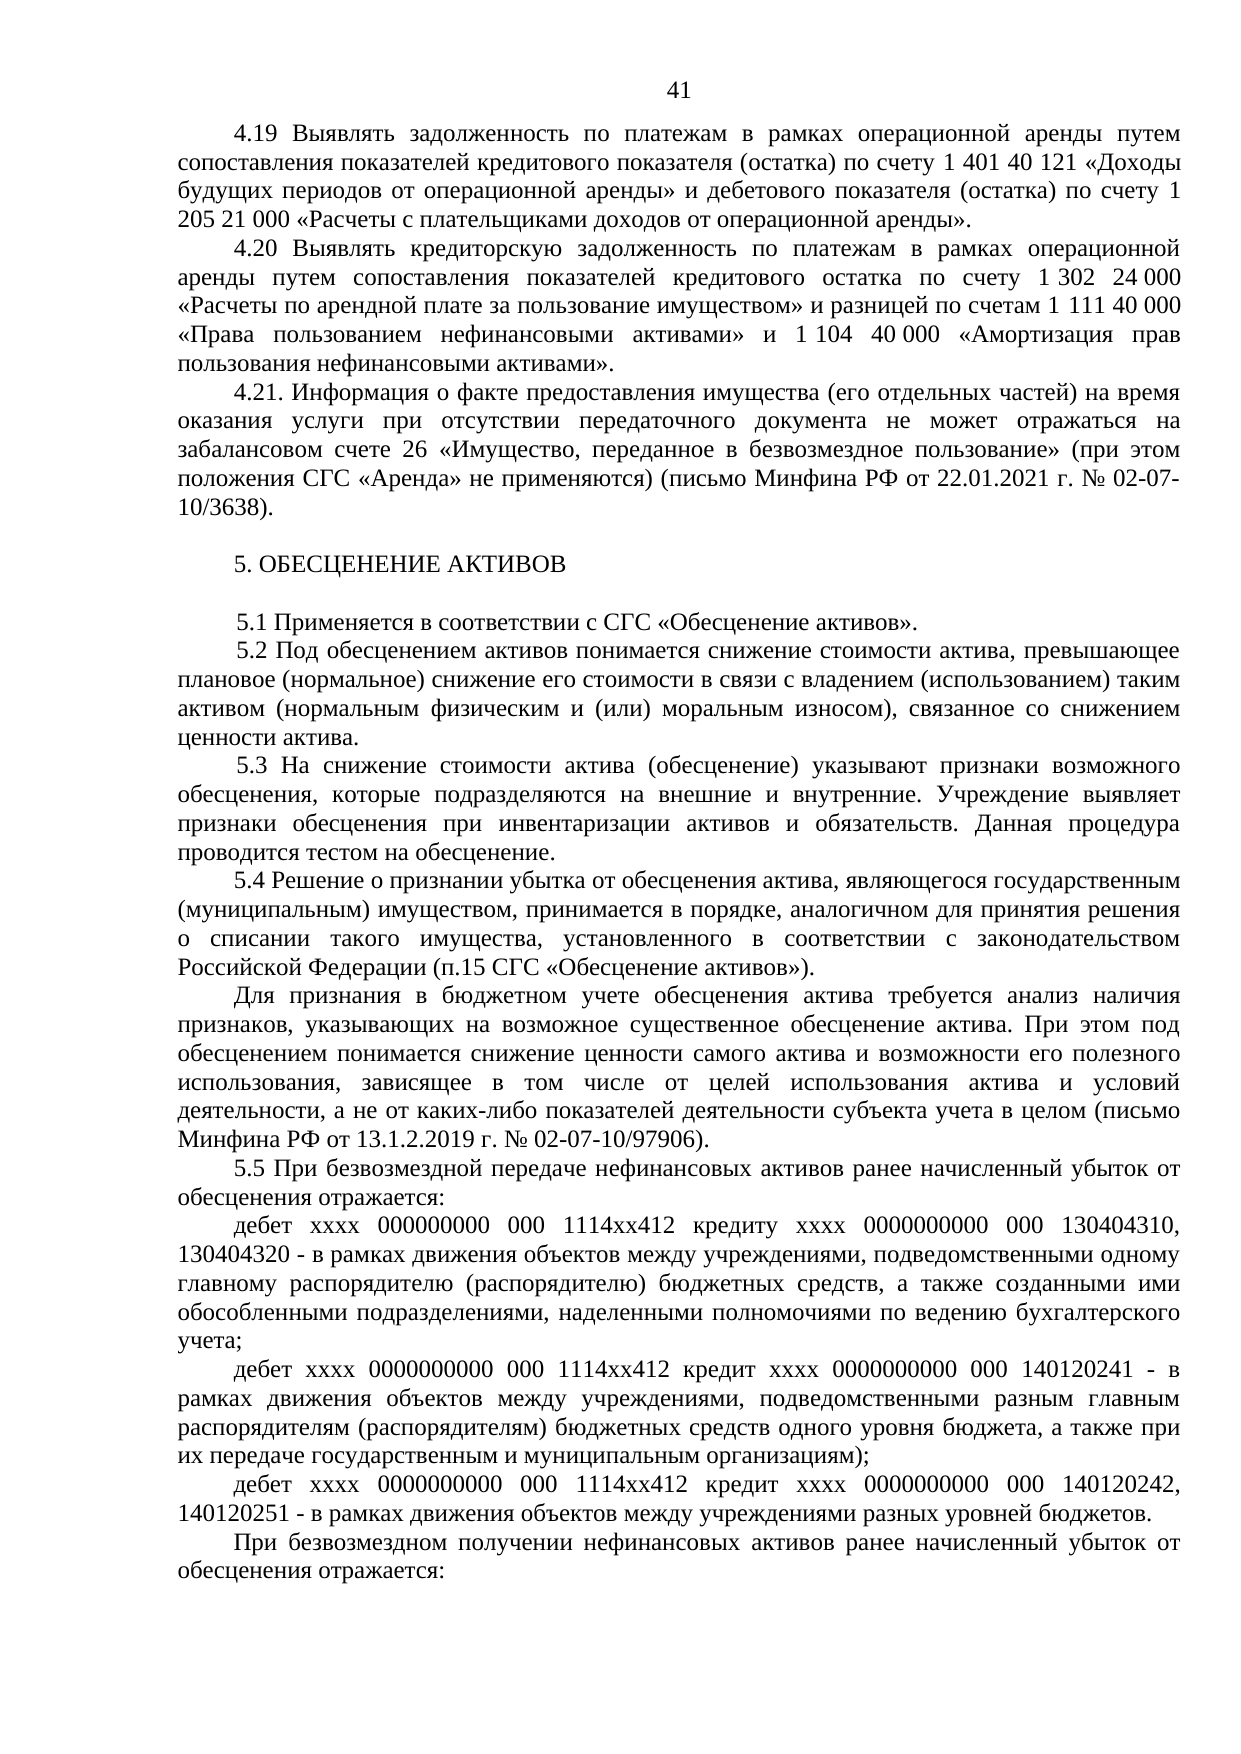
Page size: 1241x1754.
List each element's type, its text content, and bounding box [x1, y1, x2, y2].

text 4.19 Выявлять задолженность по платежам в рамках операционной аренды путем сопоставления показателей кредитового показателя (остатка) по счету 1 401 40 121 «Доходы будущих периодов от операционной аренды» и дебетового показателя (остатка) по счету 1 205 21 000 «Расчеты с плательщиками доходов от операционной аренды». [177, 118, 1181, 233]
text 4.21. Информация о факте предоставления имущества (его отдельных частей) на время оказания услуги при отсутствии передаточного документа не может отражаться на забалансовом счете 26 «Имущество, переданное в безвозмездное пользование» (при этом положения СГС «Аренда» не применяются) (письмо Минфина РФ от 22.01.2021 г. № 02-07-10/3638). [177, 377, 1181, 521]
text 5.2 Под обесценением активов понимается снижение стоимости актива, превышающее плановое (нормальное) снижение его стоимости в связи с владением (использованием) таким активом (нормальным физическим и (или) моральным износом), связанное со снижением ценности актива. [177, 636, 1181, 751]
text 5.3 На снижение стоимости актива (обесценение) указывают признаки возможного обесценения, которые подразделяются на внешние и внутренние. Учреждение выявляет признаки обесценения при инвентаризации активов и обязательств. Данная процедура проводится тестом на обесценение. [177, 751, 1181, 866]
text дебет хххх 0000000000 000 1114хх412 кредит хххх 0000000000 000 140120242, 140120251 - в рамках движения объектов между учреждениями разных уровней бюджетов. [177, 1469, 1181, 1527]
text 4.20 Выявлять кредиторскую задолженность по платежам в рамках операционной аренды путем сопоставления показателей кредитового остатка по счету 1 302 24 000 «Расчеты по арендной плате за пользование имуществом» и разницей по счетам 1 111 40 000 «Права пользованием нефинансовыми активами» и 1 104 40 000 «Амортизация прав пользования нефинансовыми активами». [177, 233, 1181, 377]
text 5.5 При безвозмездной передаче нефинансовых активов ранее начисленный убыток от обесценения отражается: [177, 1153, 1181, 1211]
text дебет хххх 0000000000 000 1114хх412 кредит хххх 0000000000 000 140120241 - в рамках движения объектов между учреждениями, подведомственными разным главным распорядителям (распорядителям) бюджетных средств одного уровня бюджета, а также при их передаче государственным и муниципальным организациям); [177, 1354, 1181, 1469]
text При безвозмездном получении нефинансовых активов ранее начисленный убыток от обесценения отражается: [177, 1527, 1181, 1584]
text 5. ОБЕСЦЕНЕНИЕ АКТИВОВ [177, 549, 1181, 578]
text дебет хххх 000000000 000 1114хх412 кредиту хххх 0000000000 000 130404310, 130404320 - в рамках движения объектов между учреждениями, подведомственными одному главному распорядителю (распорядителю) бюджетных средств, а также созданными ими обособленными подразделениями, наделенными полномочиями по ведению бухгалтерского учета; [177, 1211, 1181, 1354]
text 5.1 Применяется в соответствии с СГС «Обесценение активов». [177, 607, 1181, 636]
text Для признания в бюджетном учете обесценения актива требуется анализ наличия признаков, указывающих на возможное существенное обесценение актива. При этом под обесценением понимается снижение ценности самого актива и возможности его полезного использования, зависящее в том числе от целей использования актива и условий деятельности, а не от каких-либо показателей деятельности субъекта учета в целом (письмо Минфина РФ от 13.1.2.2019 г. № 02-07-10/97906). [177, 981, 1181, 1153]
text 5.4 Решение о признании убытка от обесценения актива, являющегося государственным (муниципальным) имуществом, принимается в порядке, аналогичном для принятия решения о списании такого имущества, установленного в соответствии с законодательством Российской Федерации (п.15 СГС «Обесценение активов»). [177, 866, 1181, 981]
